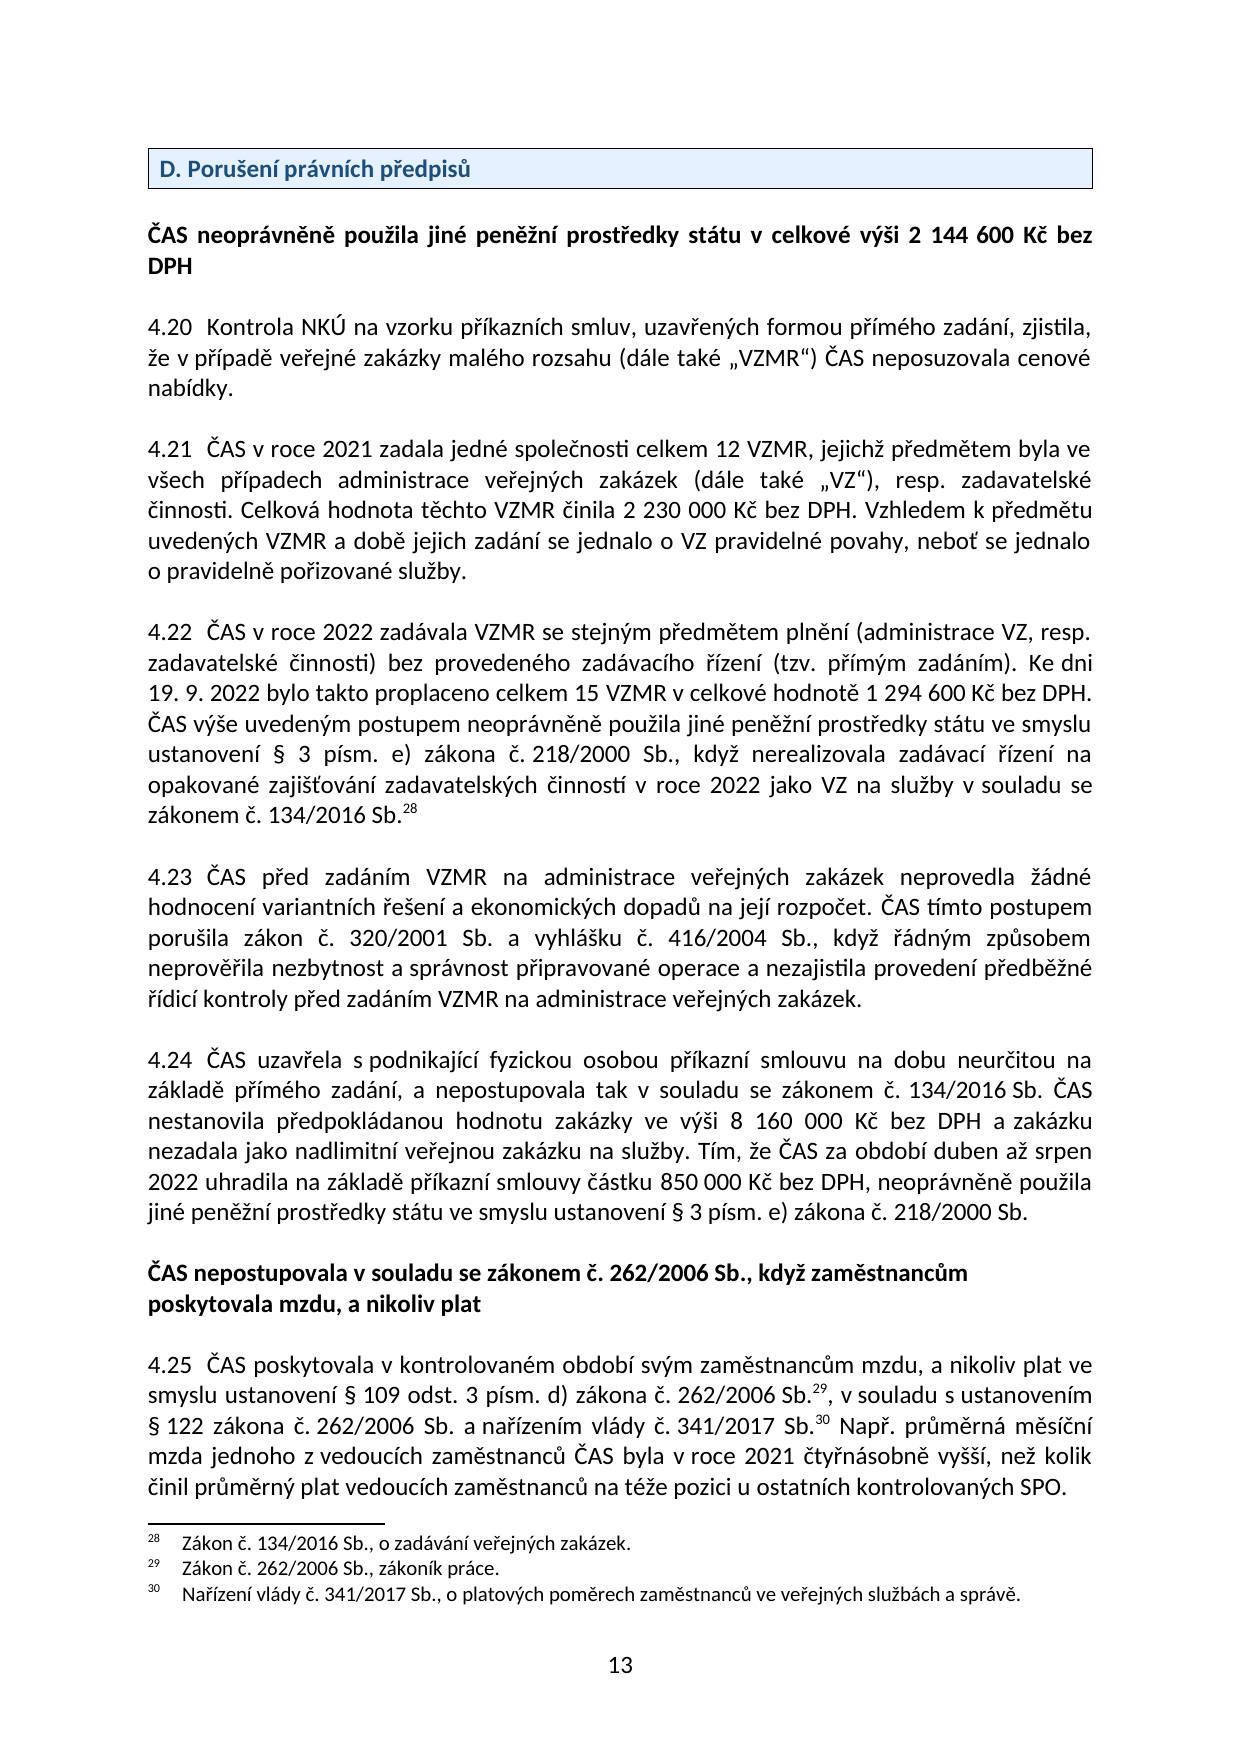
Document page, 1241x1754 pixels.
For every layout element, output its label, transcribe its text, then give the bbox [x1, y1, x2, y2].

text 4.24 ČAS uzavřela s podnikající fyzickou osobou příkazní smlouvu na dobu neurčitou na základě přímého zadání, a nepostupovala tak v souladu se zákonem č. 134/2016 Sb. ČAS nestanovila předpokládanou hodnotu zakázky ve výši 8 160 000 Kč bez DPH a zakázku nezadala jako nadlimitní veřejnou zakázku na služby. Tím, že ČAS za období duben až srpen 2022 uhradila na základě příkazní smlouvy částku 850 000 Kč bez DPH, neoprávněně použila jiné peněžní prostředky státu ve smyslu ustanovení § 3 písm. e) zákona č. 218/2000 Sb. [148, 1044, 1093, 1227]
text 4.23 ČAS před zadáním VZMR na administrace veřejných zakázek neprovedla žádné hodnocení variantních řešení a ekonomických dopadů na její rozpočet. ČAS tímto postupem porušila zákon č. 320/2001 Sb. a vyhlášku č. 416/2004 Sb., když řádným způsobem neprověřila nezbytnost a správnost připravované operace a nezajistila provedení předběžné řídicí kontroly před zadáním VZMR na administrace veřejných zakázek. [148, 861, 1093, 1013]
text 4.21 ČAS v roce 2021 zadala jedné společnosti celkem 12 VZMR, jejichž předmětem byla ve všech případech administrace veřejných zakázek (dále také „VZ“), resp. zadavatelské činnosti. Celková hodnota těchto VZMR činila 2 230 000 Kč bez DPH. Vzhledem k předmětu uvedených VZMR a době jejich zadání se jednalo o VZ pravidelné povahy, neboť se jednalo o pravidelně pořizované služby. [148, 433, 1093, 586]
text ČAS nepostupovala v souladu se zákonem č. 262/2006 Sb., když zaměstnancům poskytovala mzdu, a nikoliv plat [148, 1257, 1093, 1318]
text 4.20 Kontrola NKÚ na vzorku příkazních smluv, uzavřených formou přímého zadání, zjistila, že v případě veřejné zakázky malého rozsahu (dále také „VZMR“) ČAS neposuzovala cenové nabídky. [148, 311, 1093, 403]
text 4.25 ČAS poskytovala v kontrolovaném období svým zaměstnancům mzdu, a nikoliv plat ve smyslu ustanovení § 109 odst. 3 písm. d) zákona č. 262/2006 Sb., v souladu s ustanovením § 122 zákona č. 262/2006 Sb. a nařízením vlády č. 341/2017 Sb. Např. průměrná měsíční mzda jednoho z vedoucích zaměstnanců ČAS byla v roce 2021 čtyřnásobně vyšší, než kolik činil průměrný plat vedoucích zaměstnanců na téže pozici u ostatních kontrolovaných SPO. [148, 1349, 1093, 1502]
text 4.22 ČAS v roce 2022 zadávala VZMR se stejným předmětem plnění (administrace VZ, resp. zadavatelské činnosti) bez provedeného zadávacího řízení (tzv. přímým zadáním). Ke dni 19. 9. 2022 bylo takto proplaceno celkem 15 VZMR v celkové hodnotě 1 294 600 Kč bez DPH. ČAS výše uvedeným postupem neoprávněně použila jiné peněžní prostředky státu ve smyslu ustanovení § 3 písm. e) zákona č. 218/2000 Sb., když nerealizovala zadávací řízení na opakované zajišťování zadavatelských činností v roce 2022 jako VZ na služby v souladu se zákonem č. 134/2016 Sb. [148, 616, 1093, 830]
table_header D. Porušení právních předpisů [149, 149, 1092, 188]
text ČAS neoprávněně použila jiné peněžní prostředky státu v celkové výši 2 144 600 Kč bez DPH [148, 220, 1093, 281]
